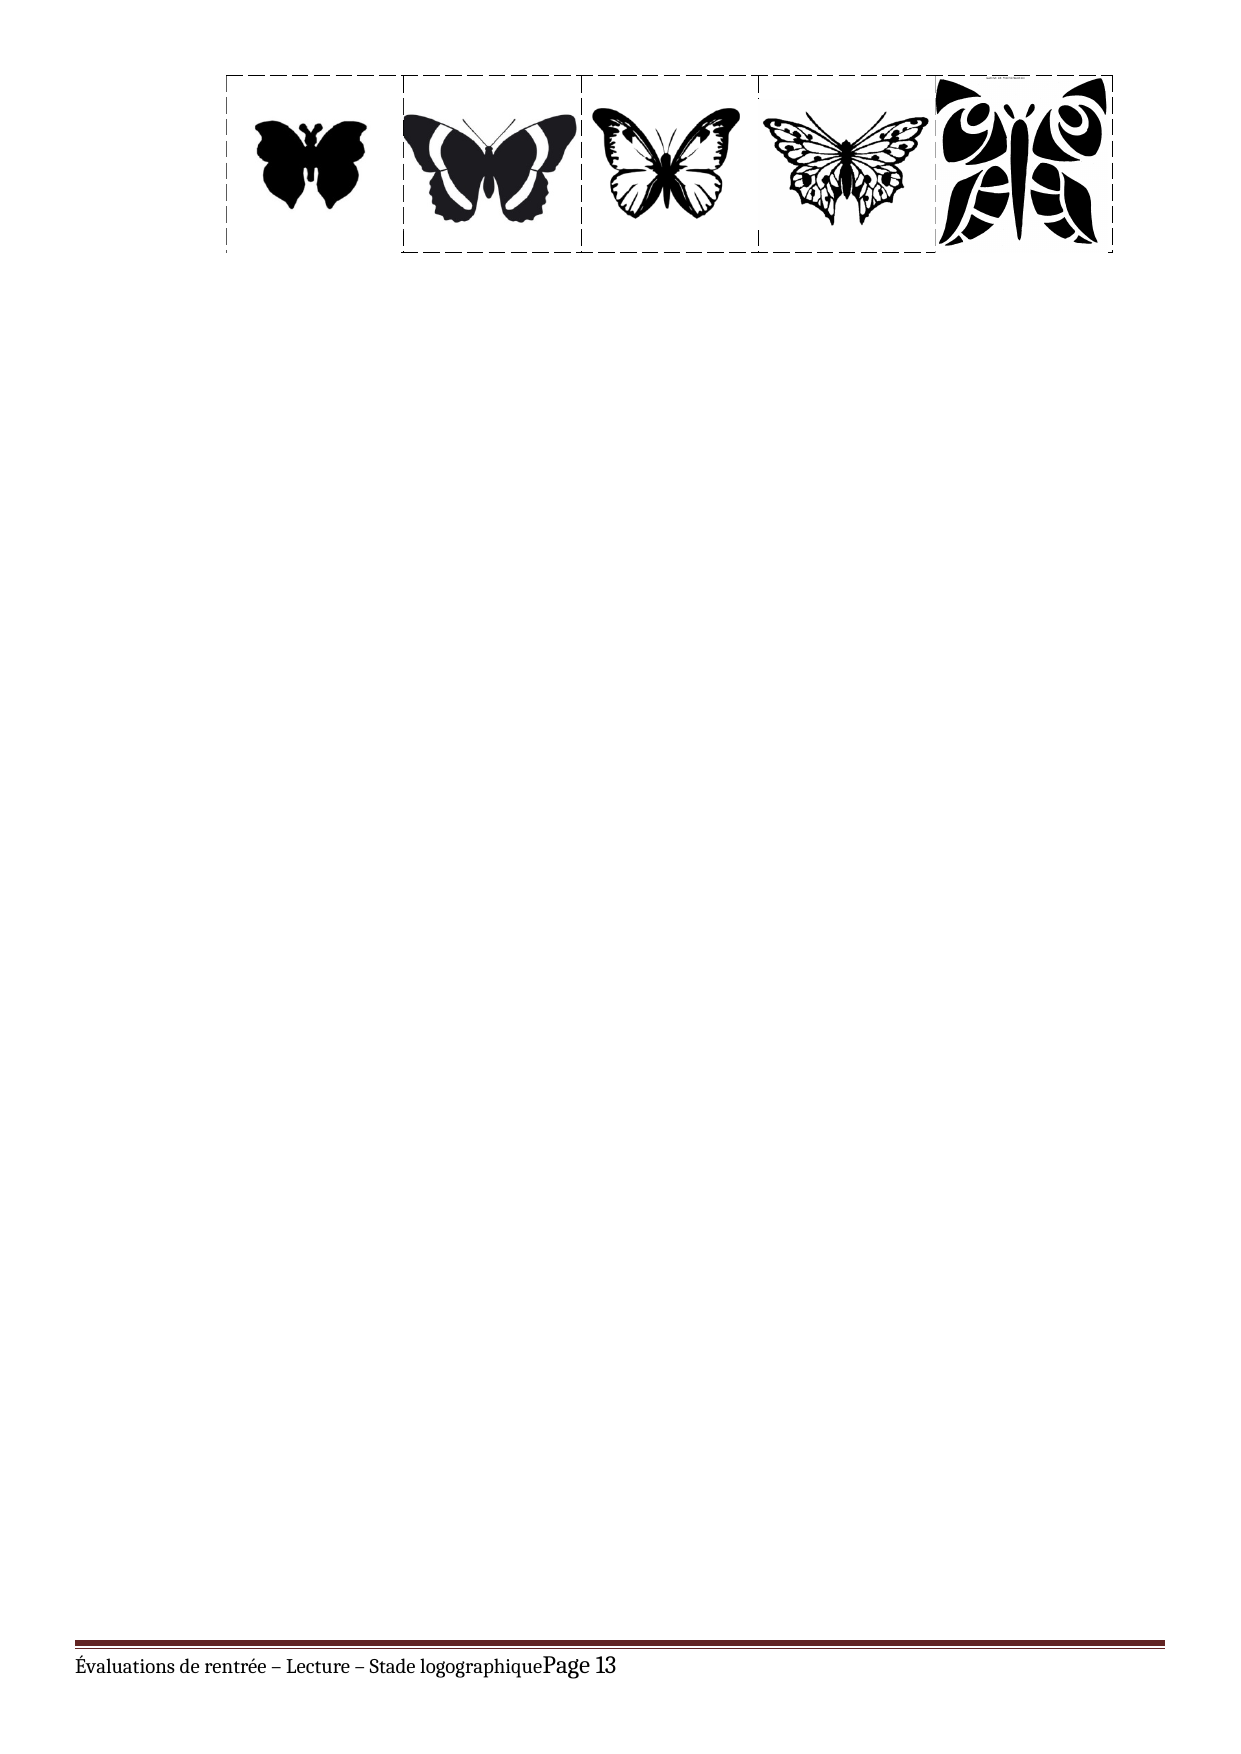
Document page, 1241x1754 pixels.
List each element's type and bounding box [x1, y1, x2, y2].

table_cell [404, 75, 581, 252]
picture [935, 76, 1108, 253]
picture [403, 97, 578, 231]
table_cell [581, 75, 758, 252]
picture [758, 99, 932, 230]
table_cell [758, 75, 935, 252]
table_cell [396, 75, 404, 252]
table_cell [1108, 76, 1112, 252]
picture [581, 98, 755, 230]
picture [226, 76, 400, 253]
